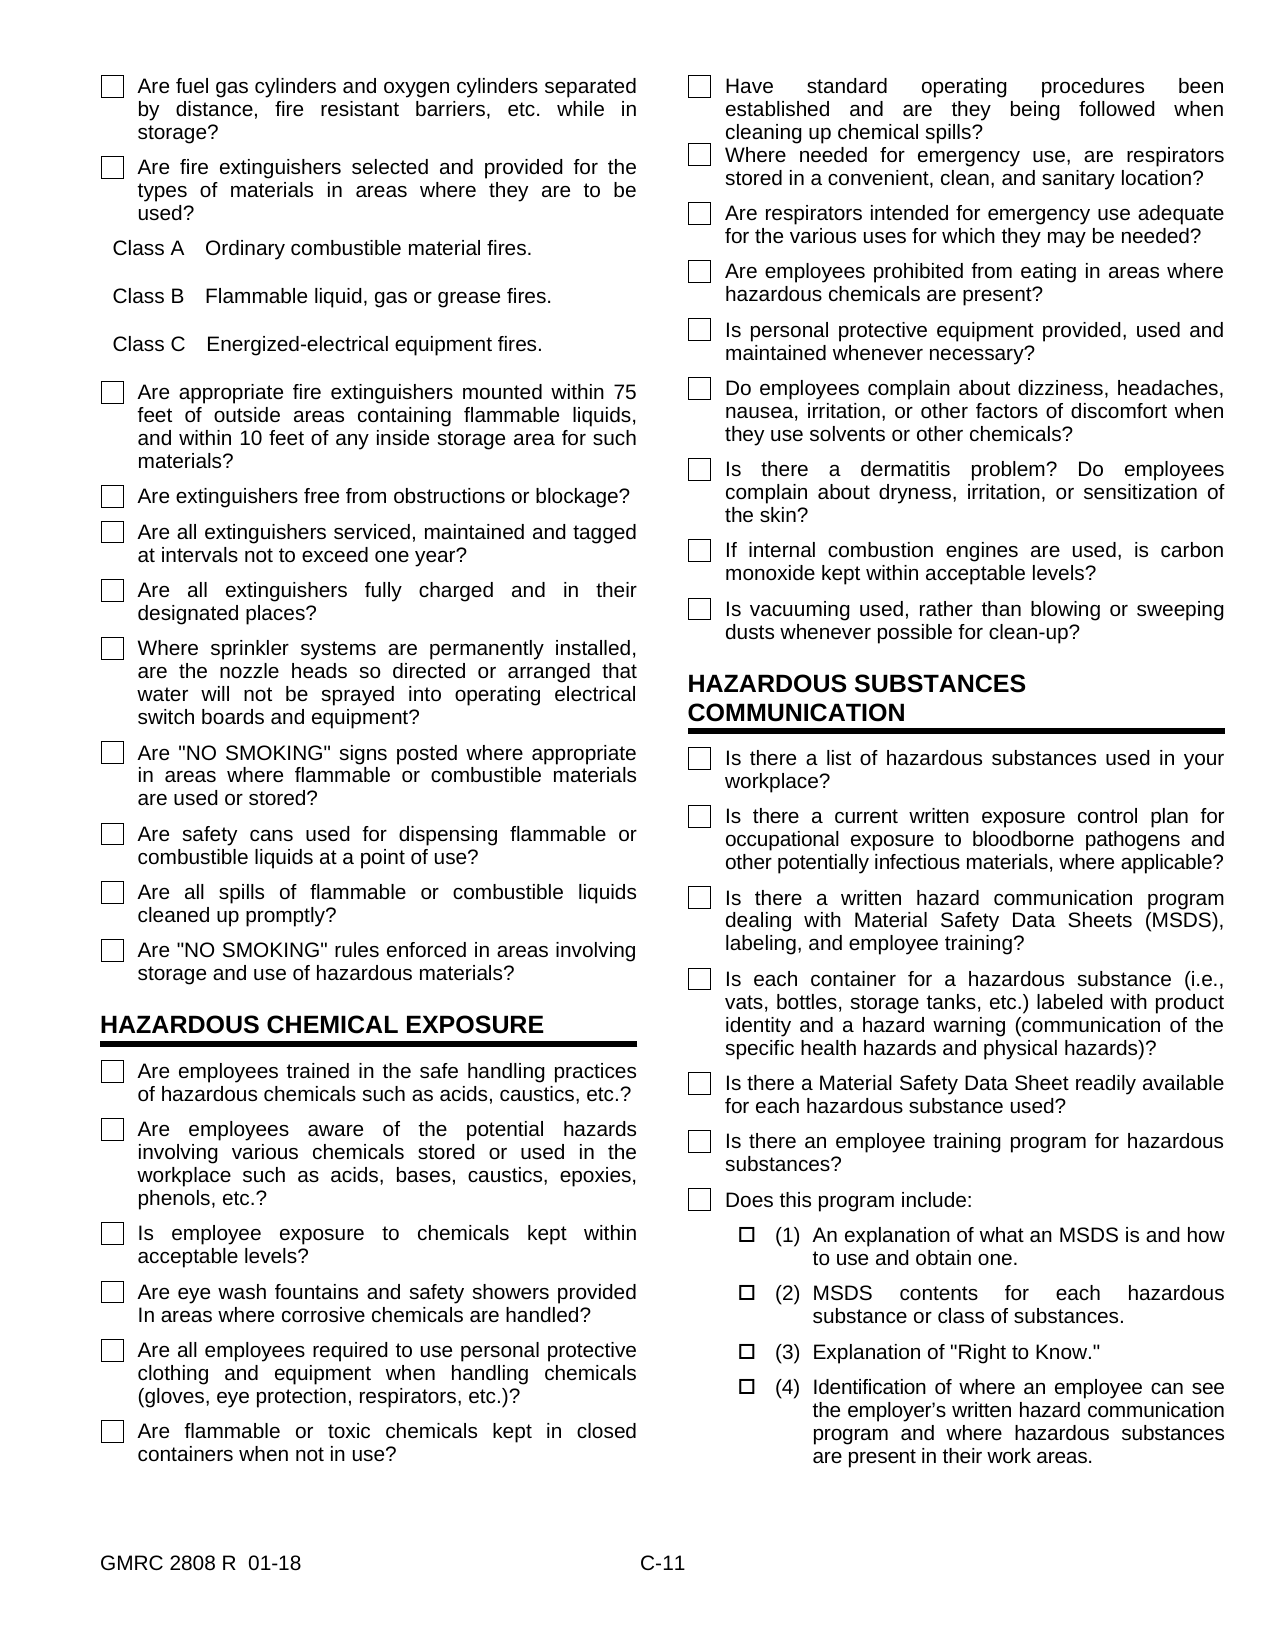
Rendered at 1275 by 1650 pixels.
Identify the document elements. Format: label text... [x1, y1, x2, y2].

text Class A Ordinary combustible material fires. [112, 237, 637, 260]
list Is there a current written exposure control plan for occupational exposure to bloodborne pathogens and other potentially infectious materials, where applicable? [687, 805, 1225, 874]
list Is each container for a hazardous substance (i.e., vats, bottles, storage tanks, etc.) labeled with product identity and a hazard warning (communication of the specific health hazards and physical hazards)? [687, 968, 1225, 1059]
list Are eye wash fountains and safety showers provided In areas where corrosive chemicals are handled? [100, 1281, 637, 1327]
list Are all extinguishers fully charged and in their designated places? [100, 579, 637, 625]
text Class B Flammable liquid, gas or grease fires. [112, 285, 637, 308]
list Are all spills of flammable or combustible liquids cleaned up promptly? [100, 881, 637, 927]
list Is there a Material Safety Data Sheet readily available for each hazardous substance used? [687, 1072, 1225, 1118]
list Are safety cans used for dispensing flammable or combustible liquids at a point of use? [100, 823, 637, 869]
list (1) An explanation of what an MSDS is and how to use and obtain one. [737, 1224, 1225, 1270]
list Is vacuuming used, rather than blowing or sweeping dusts whenever possible for clean-up? [687, 598, 1225, 644]
list Are employees prohibited from eating in areas where hazardous chemicals are present? [687, 260, 1225, 306]
list Are fire extinguishers selected and provided for the types of materials in areas where they are to be used? [100, 156, 637, 225]
list Is employee exposure to chemicals kept within acceptable levels? [100, 1222, 637, 1268]
list If internal combustion engines are used, is carbon monoxide kept within acceptable levels? [687, 539, 1225, 585]
text HAZARDOUS CHEMICAL EXPOSURE [100, 1010, 637, 1041]
text HAZARDOUS SUBSTANCES COMMUNICATION [687, 669, 1225, 734]
text Class C Energized-electrical equipment fires. [112, 333, 637, 356]
list Have standard operating procedures been established and are they being followed when cleaning up chemical spills? [687, 75, 1225, 144]
list Are all extinguishers serviced, maintained and tagged at intervals not to exceed one year? [100, 521, 637, 567]
list Are "NO SMOKING" rules enforced in areas involving storage and use of hazardous materials? [100, 939, 637, 985]
list (4) Identification of where an employee can see the employer’s written hazard communication program and where hazardous substances are present in their work areas. [737, 1376, 1225, 1468]
list Is personal protective equipment provided, used and maintained whenever necessary? [687, 319, 1225, 364]
list Do employees complain about dizziness, headaches, nausea, irritation, or other factors of discomfort when they use solvents or other chemicals? [687, 377, 1225, 446]
list Are flammable or toxic chemicals kept in closed containers when not in use? [100, 1420, 637, 1466]
list Are appropriate fire extinguishers mounted within 75 feet of outside areas containing flammable liquids, and within 10 feet of any inside storage area for such materials? [100, 381, 637, 473]
list Is there a written hazard communication program dealing with Material Safety Data Sheets (MSDS), labeling, and employee training? [687, 887, 1225, 955]
list Are fuel gas cylinders and oxygen cylinders separated by distance, fire resistant barriers, etc. while in storage? [100, 75, 637, 144]
list (3) Explanation of "Right to Know." [737, 1341, 1225, 1364]
list Are employees trained in the safe handling practices of hazardous chemicals such as acids, caustics, etc.? [100, 1060, 637, 1106]
list Where sprinkler systems are permanently installed, are the nozzle heads so directed or arranged that water will not be sprayed into operating electrical switch boards and equipment? [100, 637, 637, 729]
list Are employees aware of the potential hazards involving various chemicals stored or used in the workplace such as acids, bases, caustics, epoxies, phenols, etc.? [100, 1118, 637, 1210]
list Is there a dermatitis problem? Do employees complain about dryness, irritation, or sensitization of the skin? [687, 458, 1225, 527]
list Does this program include: [687, 1189, 1225, 1212]
list Is there an employee training program for hazardous substances? [687, 1130, 1225, 1176]
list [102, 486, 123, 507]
list Where needed for emergency use, are respirators stored in a convenient, clean, and sanitary location? [687, 144, 1225, 189]
list Are "NO SMOKING" signs posted where appropriate in areas where flammable or combustible materials are used or stored? [100, 742, 637, 810]
list (2) MSDS contents for each hazardous substance or class of substances. [737, 1282, 1225, 1328]
list Are respirators intended for emergency use adequate for the various uses for which they may be needed? [687, 202, 1225, 248]
list Are extinguishers free from obstructions or blockage? [124, 485, 637, 508]
list Are all employees required to use personal protective clothing and equipment when handling chemicals (gloves, eye protection, respirators, etc.)? [100, 1339, 637, 1408]
list Is there a list of hazardous substances used in your workplace? [687, 747, 1225, 793]
